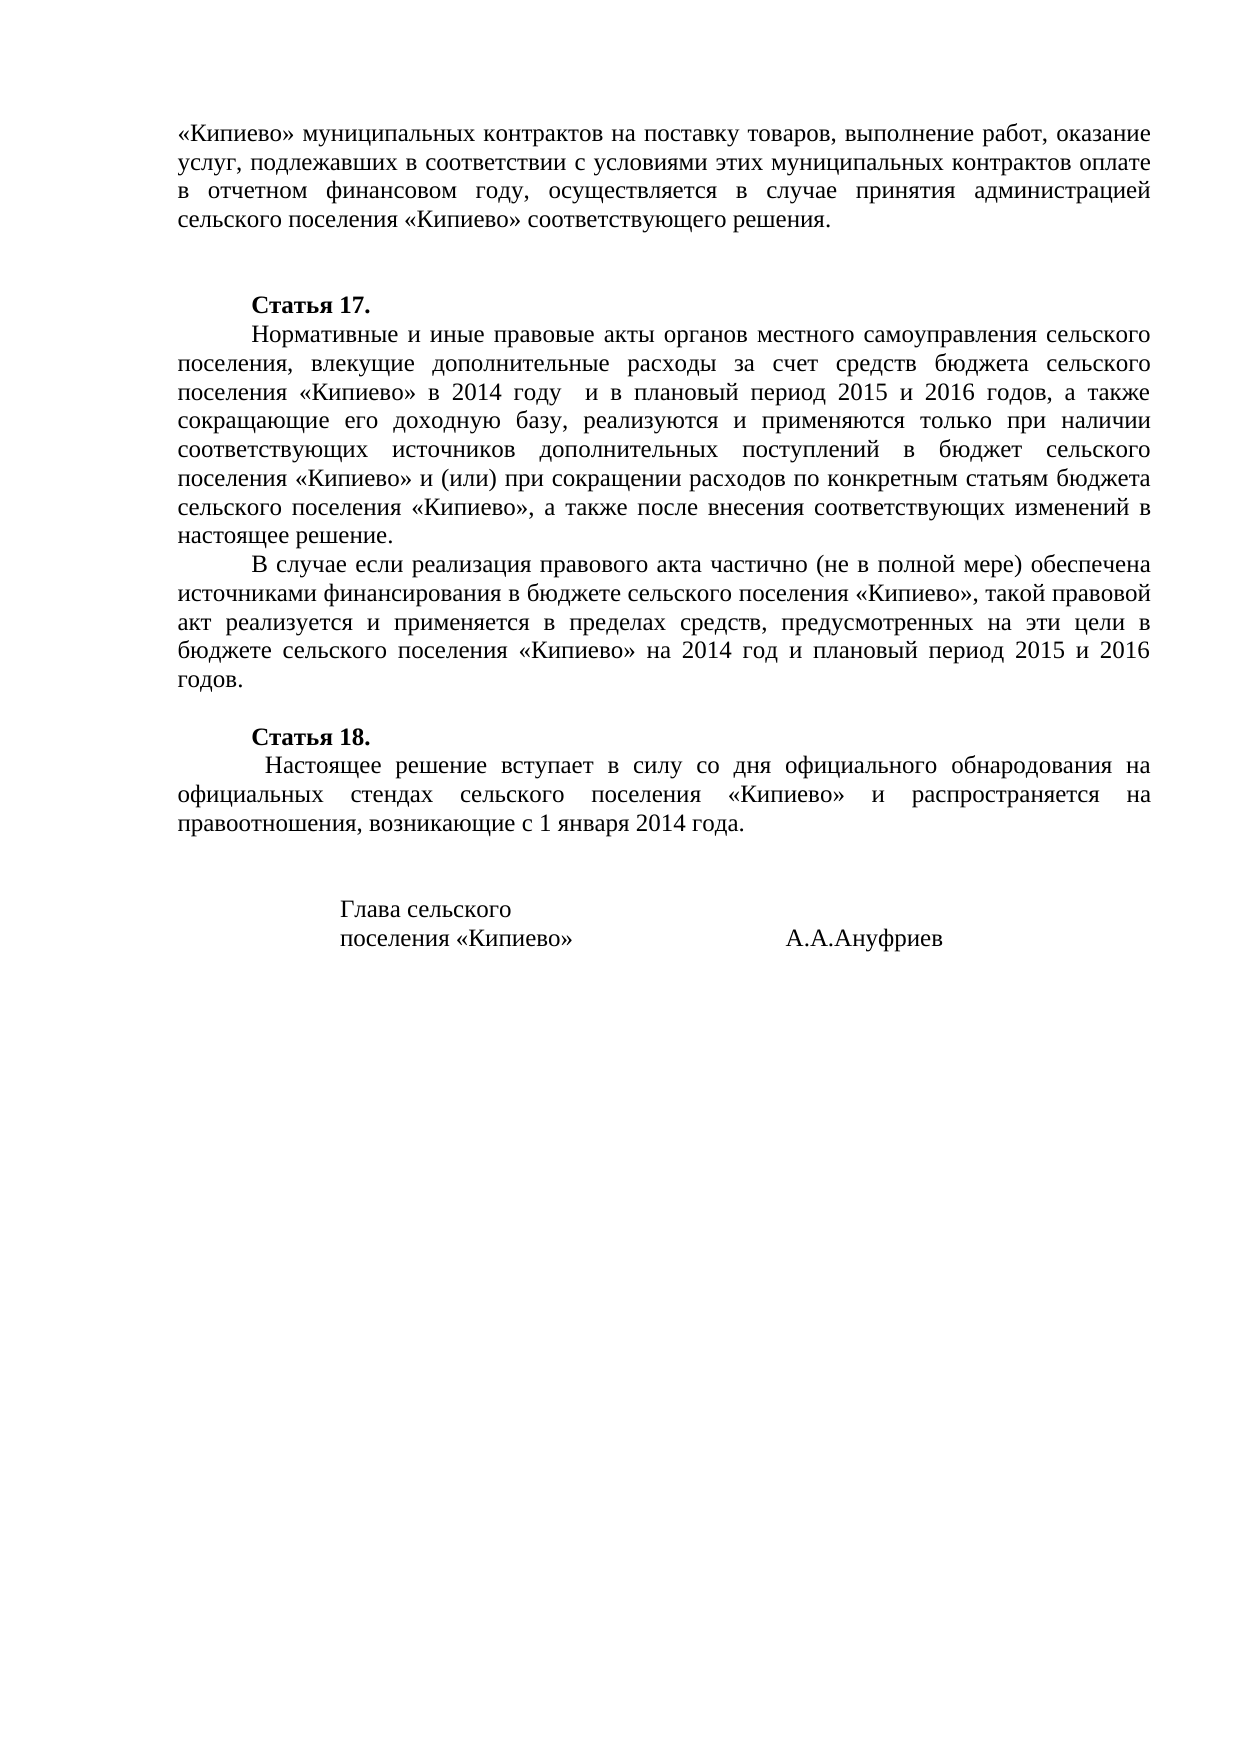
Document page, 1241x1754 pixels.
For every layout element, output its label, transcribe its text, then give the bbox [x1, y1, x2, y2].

text В случае если реализация правового акта частично (не в полной мере) обеспечена источниками финансирования в бюджете сельского поселения «Кипиево», такой правовой акт реализуется и применяется в пределах средств, предусмотренных на эти цели в бюджете сельского поселения «Кипиево» на 2014 год и плановый период 2015 и 2016 годов. [177, 549, 1152, 693]
text Глава сельского [177, 894, 1152, 923]
text Статья 18. [177, 722, 1152, 751]
text Настоящее решение вступает в силу со дня официального обнародования на официальных стендах сельского поселения «Кипиево» и распространяется на правоотношения, возникающие с 1 января 2014 года. [177, 751, 1152, 837]
text Статья 17. [177, 291, 1152, 319]
text Нормативные и иные правовые акты органов местного самоуправления сельского поселения, влекущие дополнительные расходы за счет средств бюджета сельского поселения «Кипиево» в 2014 году и в плановый период 2015 и 2016 годов, а также сокращающие его доходную базу, реализуются и применяются только при наличии соответствующих источников дополнительных поступлений в бюджет сельского поселения «Кипиево» и (или) при сокращении расходов по конкретным статьям бюджета сельского поселения «Кипиево», а также после внесения соответствующих изменений в настоящее решение. [177, 319, 1152, 549]
text поселения «Кипиево» А.А.Ануфриев [177, 923, 1152, 952]
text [177, 118, 1152, 233]
